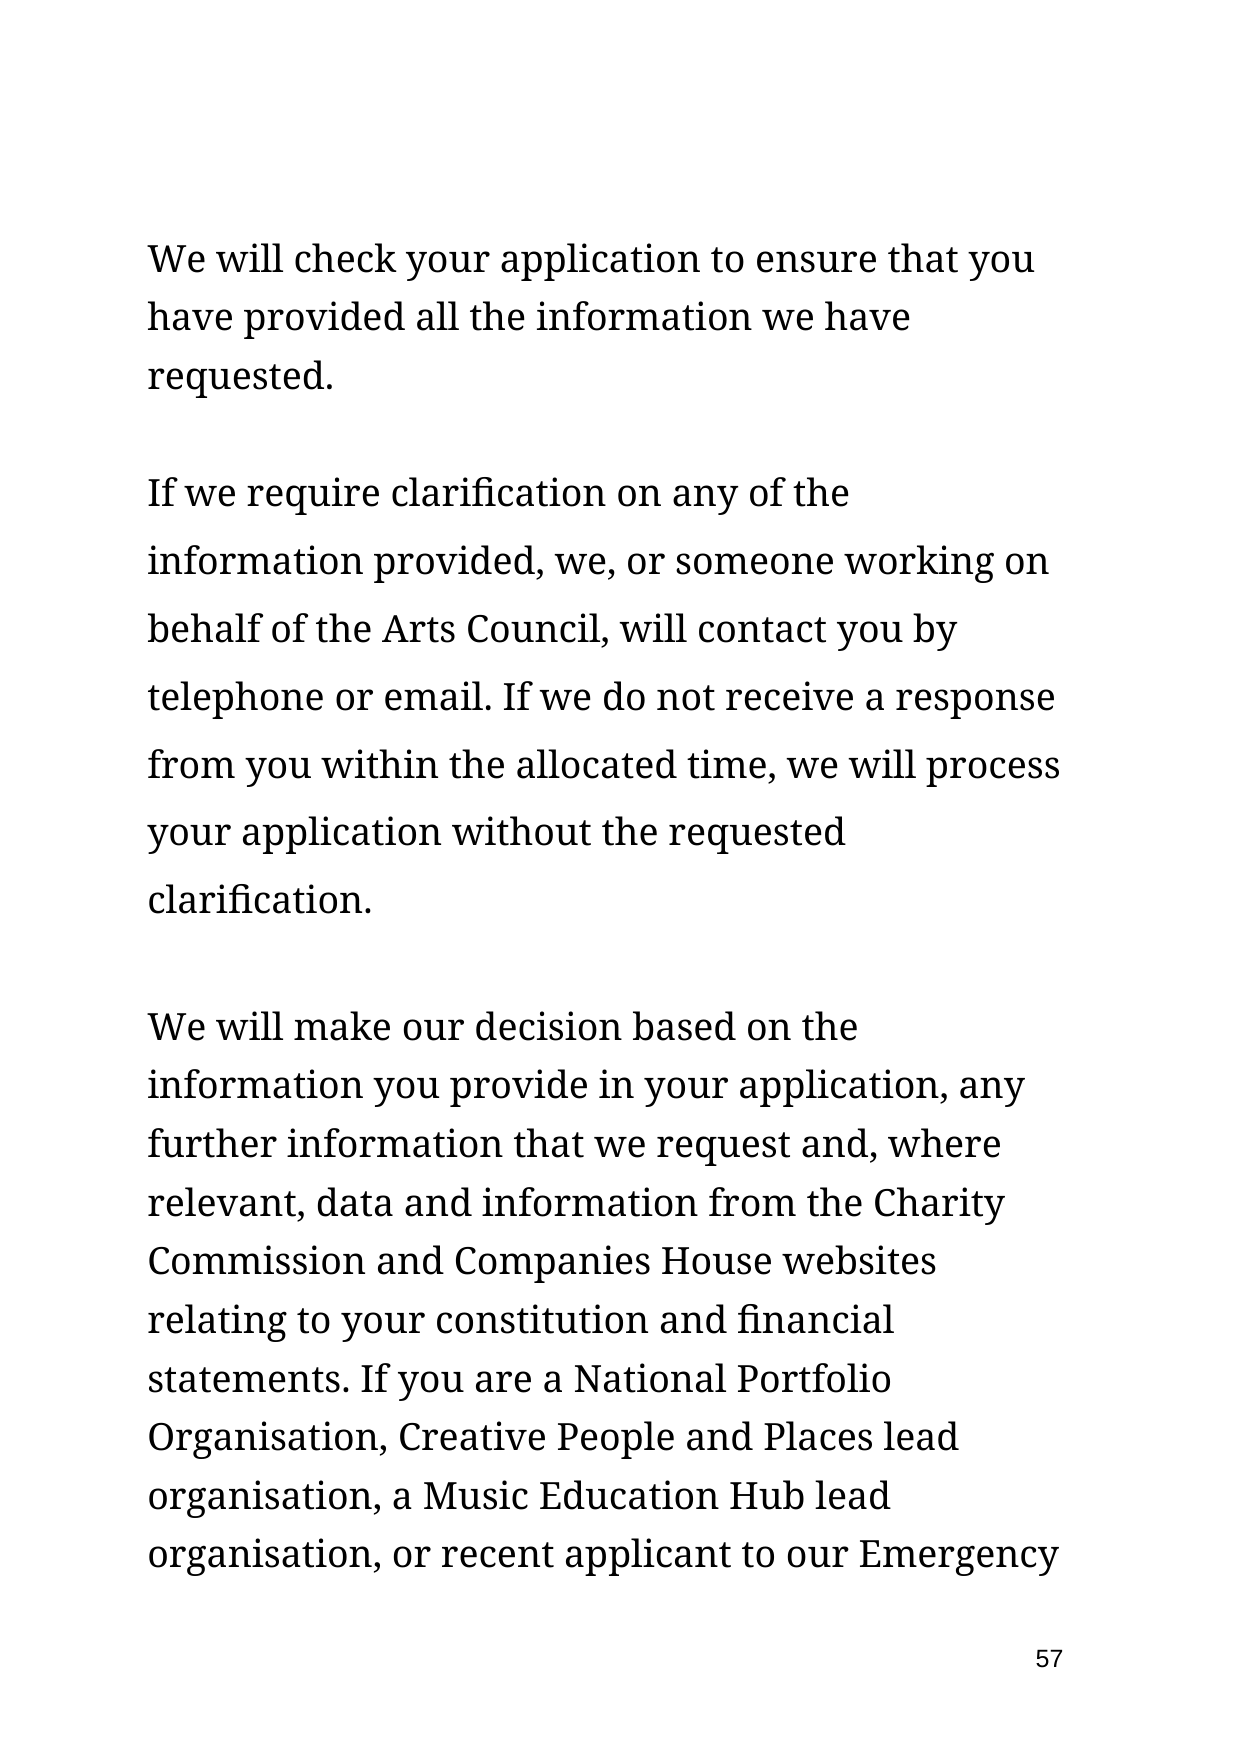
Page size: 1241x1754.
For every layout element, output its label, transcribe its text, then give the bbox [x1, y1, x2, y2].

text If we require clarification on any of the information provided, we, or someone working on behalf of the Arts Council, will contact you by telephone or email. If we do not receive a response from you within the allocated time, we will process your application without the requested clarification. [147, 467, 1063, 924]
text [147, 1000, 1063, 1579]
text We will check your application to ensure that you have provided all the information we have requested. [147, 232, 1063, 400]
